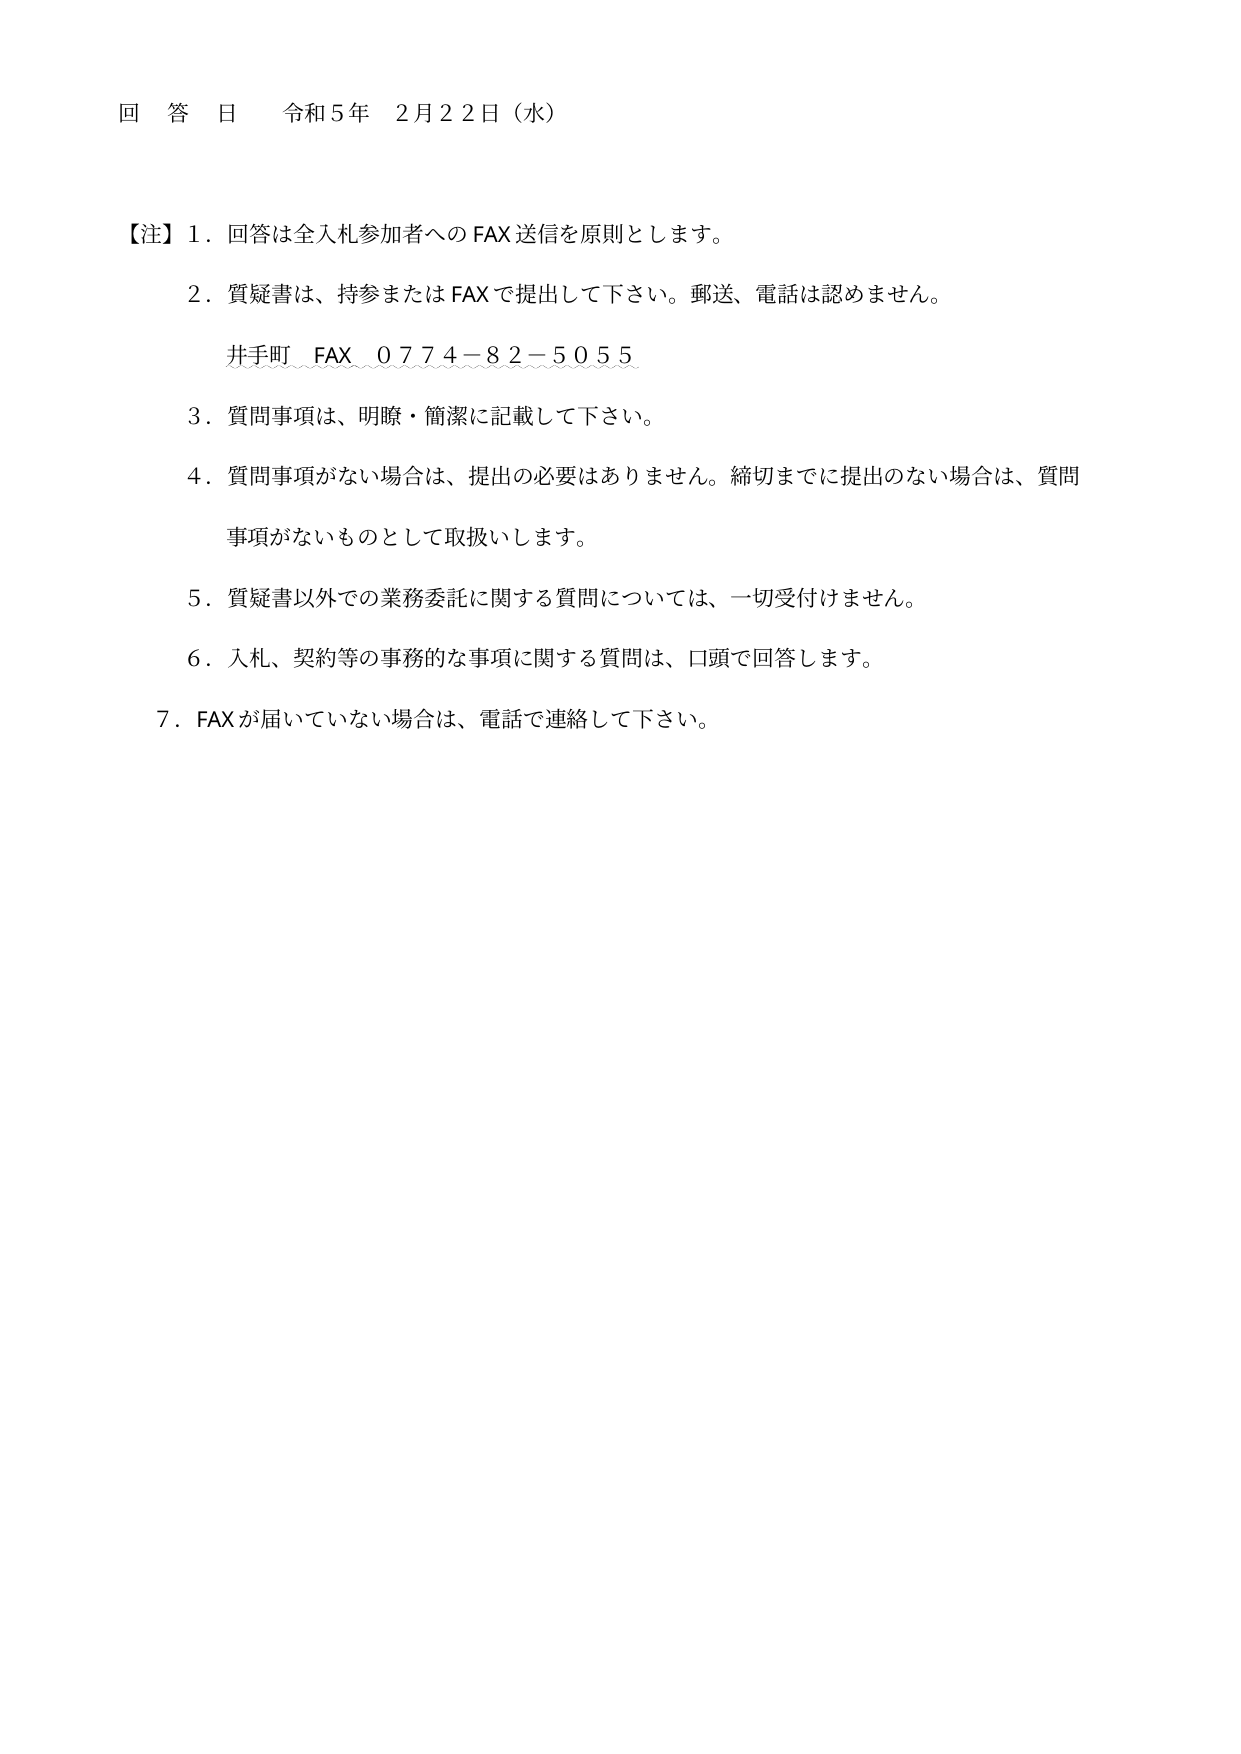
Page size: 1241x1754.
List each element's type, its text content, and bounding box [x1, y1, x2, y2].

text ６．入札、契約等の事務的な事項に関する質問は、口頭で回答します。 [118, 627, 1092, 687]
text 【注】１．回答は全入札参加者へのFAX送信を原則とします。 [118, 202, 1092, 263]
text ４．質問事項がない場合は、提出の必要はありません。締切までに提出のない場合は、質問事項がないものとして取扱いします。 [118, 445, 1092, 566]
text ２．質疑書は、持参またはFAXで提出して下さい。郵送、電話は認めません。 [118, 263, 1092, 324]
text 井手町 FAX ０７７４－８２－５０５５ [182, 324, 1092, 384]
text ５．質疑書以外での業務委託に関する質問については、一切受付けません。 [118, 566, 1092, 627]
text ３．質問事項は、明瞭・簡潔に記載して下さい。 [118, 384, 1092, 445]
text ７．FAXが届いていない場合は、電話で連絡して下さい。 [118, 687, 1092, 748]
text 回答日 令和５年 ２月２２日（水） [118, 81, 1092, 142]
